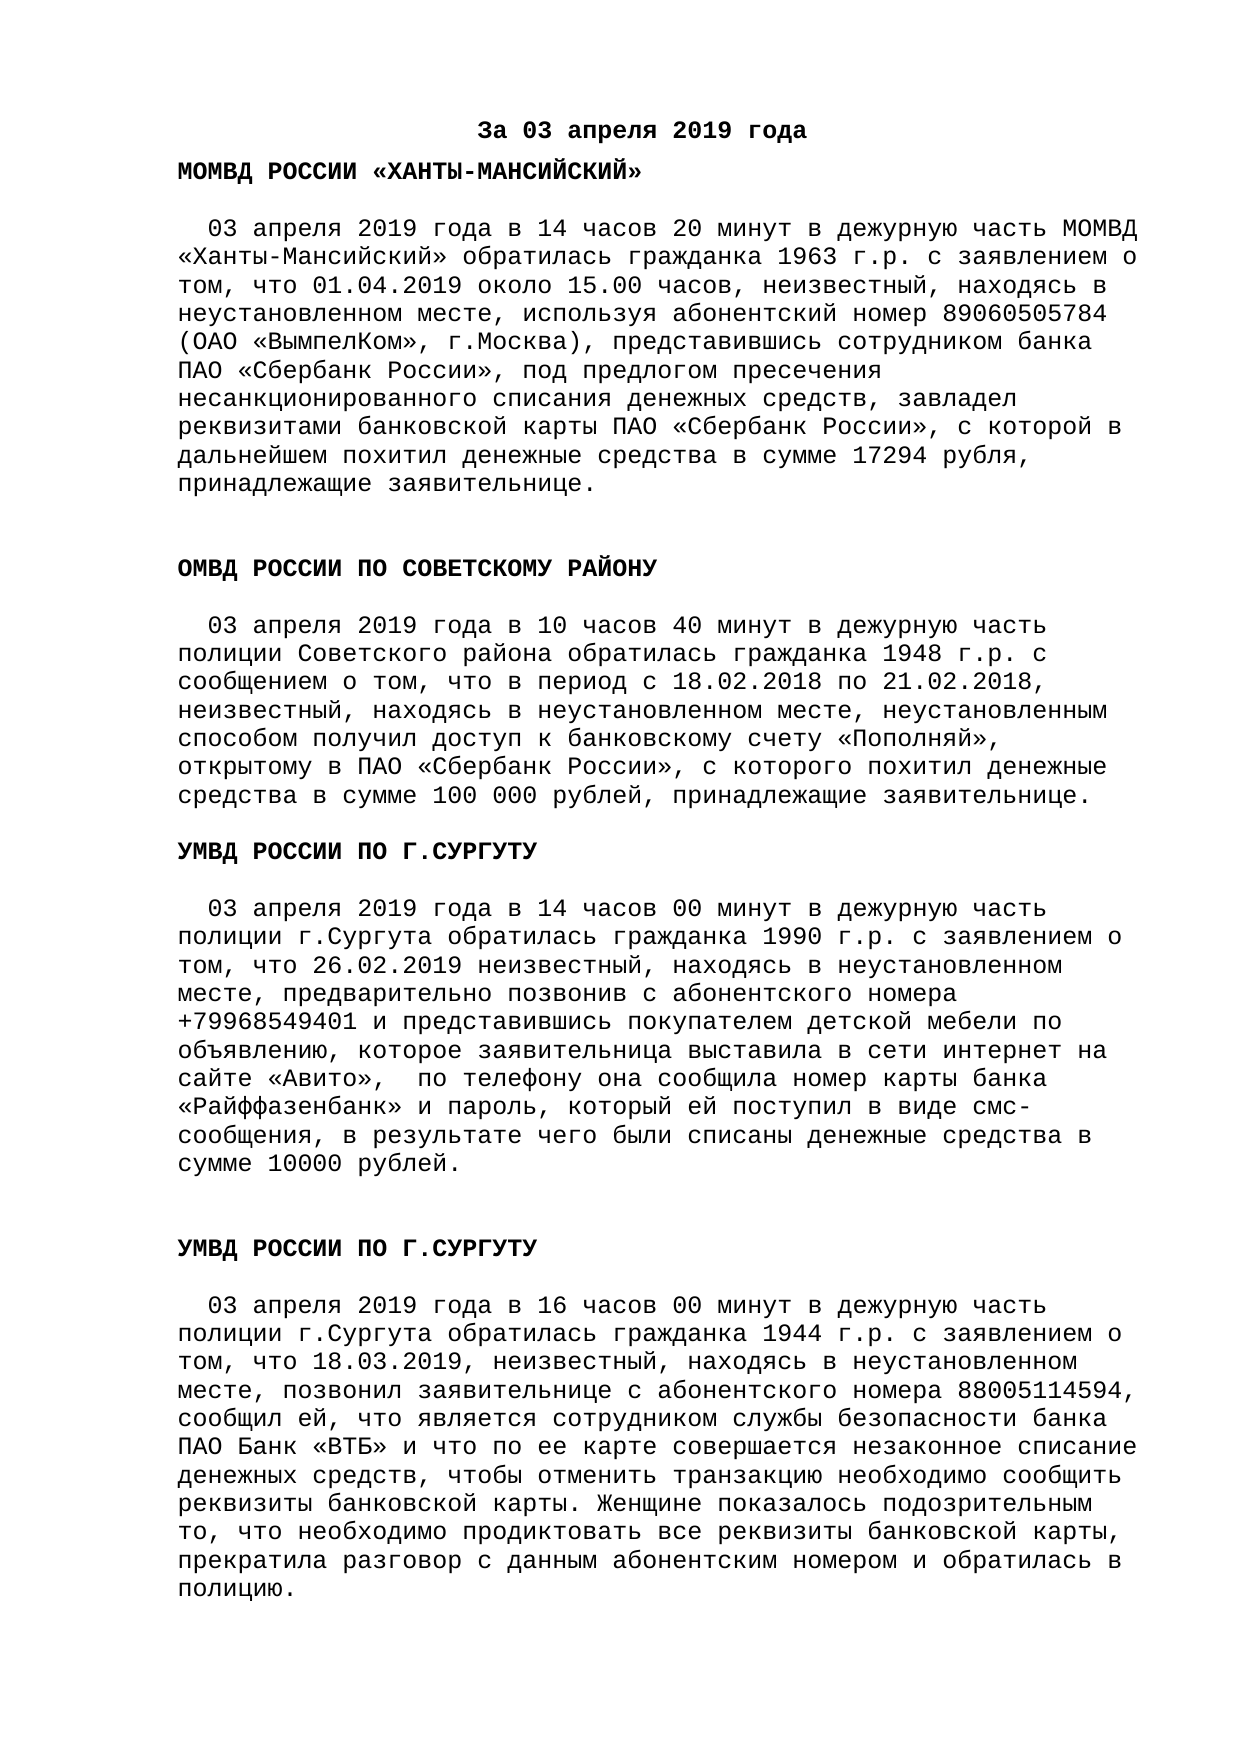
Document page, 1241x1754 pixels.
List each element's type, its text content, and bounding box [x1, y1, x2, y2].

text МОМВД РОССИИ «ХАНТЫ-МАНСИЙСКИЙ» [177, 159, 1152, 187]
text 03 апреля 2019 года в 14 часов 00 минут в дежурную часть полиции г.Сургута обратилась гражданка 1990 г.р. с заявлением о том, что 26.02.2019 неизвестный, находясь в неустановленном месте, предварительно позвонив с абонентского номера +79968549401 и представившись покупателем детской мебели по объявлению, которое заявительница выставила в сети интернет на сайте «Авито», по телефону она сообщила номер карты банка «Райффазенбанк» и пароль, который ей поступил в виде смс- сообщения, в результате чего были списаны денежные средства в сумме 10000 рублей. [177, 896, 1152, 1179]
text 03 апреля 2019 года в 10 часов 40 минут в дежурную часть полиции Советского района обратилась гражданка 1948 г.р. с сообщением о том, что в период с 18.02.2018 по 21.02.2018, неизвестный, находясь в неустановленном месте, неустановленным способом получил доступ к банковскому счету «Пополняй», открытому в ПАО «Сбербанк России», с которого похитил денежные средства в сумме 100 000 рублей, принадлежащие заявительнице. [177, 612, 1152, 811]
text ОМВД РОССИИ ПО СОВЕТСКОМУ РАЙОНУ [177, 556, 1152, 584]
text УМВД РОССИИ ПО Г.СУРГУТУ [177, 1236, 1152, 1264]
text 03 апреля 2019 года в 14 часов 20 минут в дежурную часть МОМВД «Ханты-Мансийский» обратилась гражданка 1963 г.р. с заявлением о том, что 01.04.2019 около 15.00 часов, неизвестный, находясь в неустановленном месте, используя абонентский номер 89060505784 (ОАО «ВымпелКом», г.Москва), представившись сотрудником банка ПАО «Сбербанк России», под предлогом пресечения несанкционированного списания денежных средств, завладел реквизитами банковской карты ПАО «Сбербанк России», с которой в дальнейшем похитил денежные средства в сумме 17294 рубля, принадлежащие заявительнице. [177, 216, 1152, 499]
text 03 апреля 2019 года в 16 часов 00 минут в дежурную часть полиции г.Сургута обратилась гражданка 1944 г.р. с заявлением о том, что 18.03.2019, неизвестный, находясь в неустановленном месте, позвонил заявительнице с абонентского номера 88005114594, сообщил ей, что является сотрудником службы безопасности банка ПАО Банк «ВТБ» и что по ее карте совершается незаконное списание денежных средств, чтобы отменить транзакцию необходимо сообщить реквизиты банковской карты. Женщине показалось подозрительным то, что необходимо продиктовать все реквизиты банковской карты, прекратила разговор с данным абонентским номером и обратилась в полицию. [177, 1292, 1152, 1604]
text За 03 апреля 2019 года [133, 118, 1152, 146]
text УМВД РОССИИ ПО Г.СУРГУТУ [177, 839, 1152, 867]
